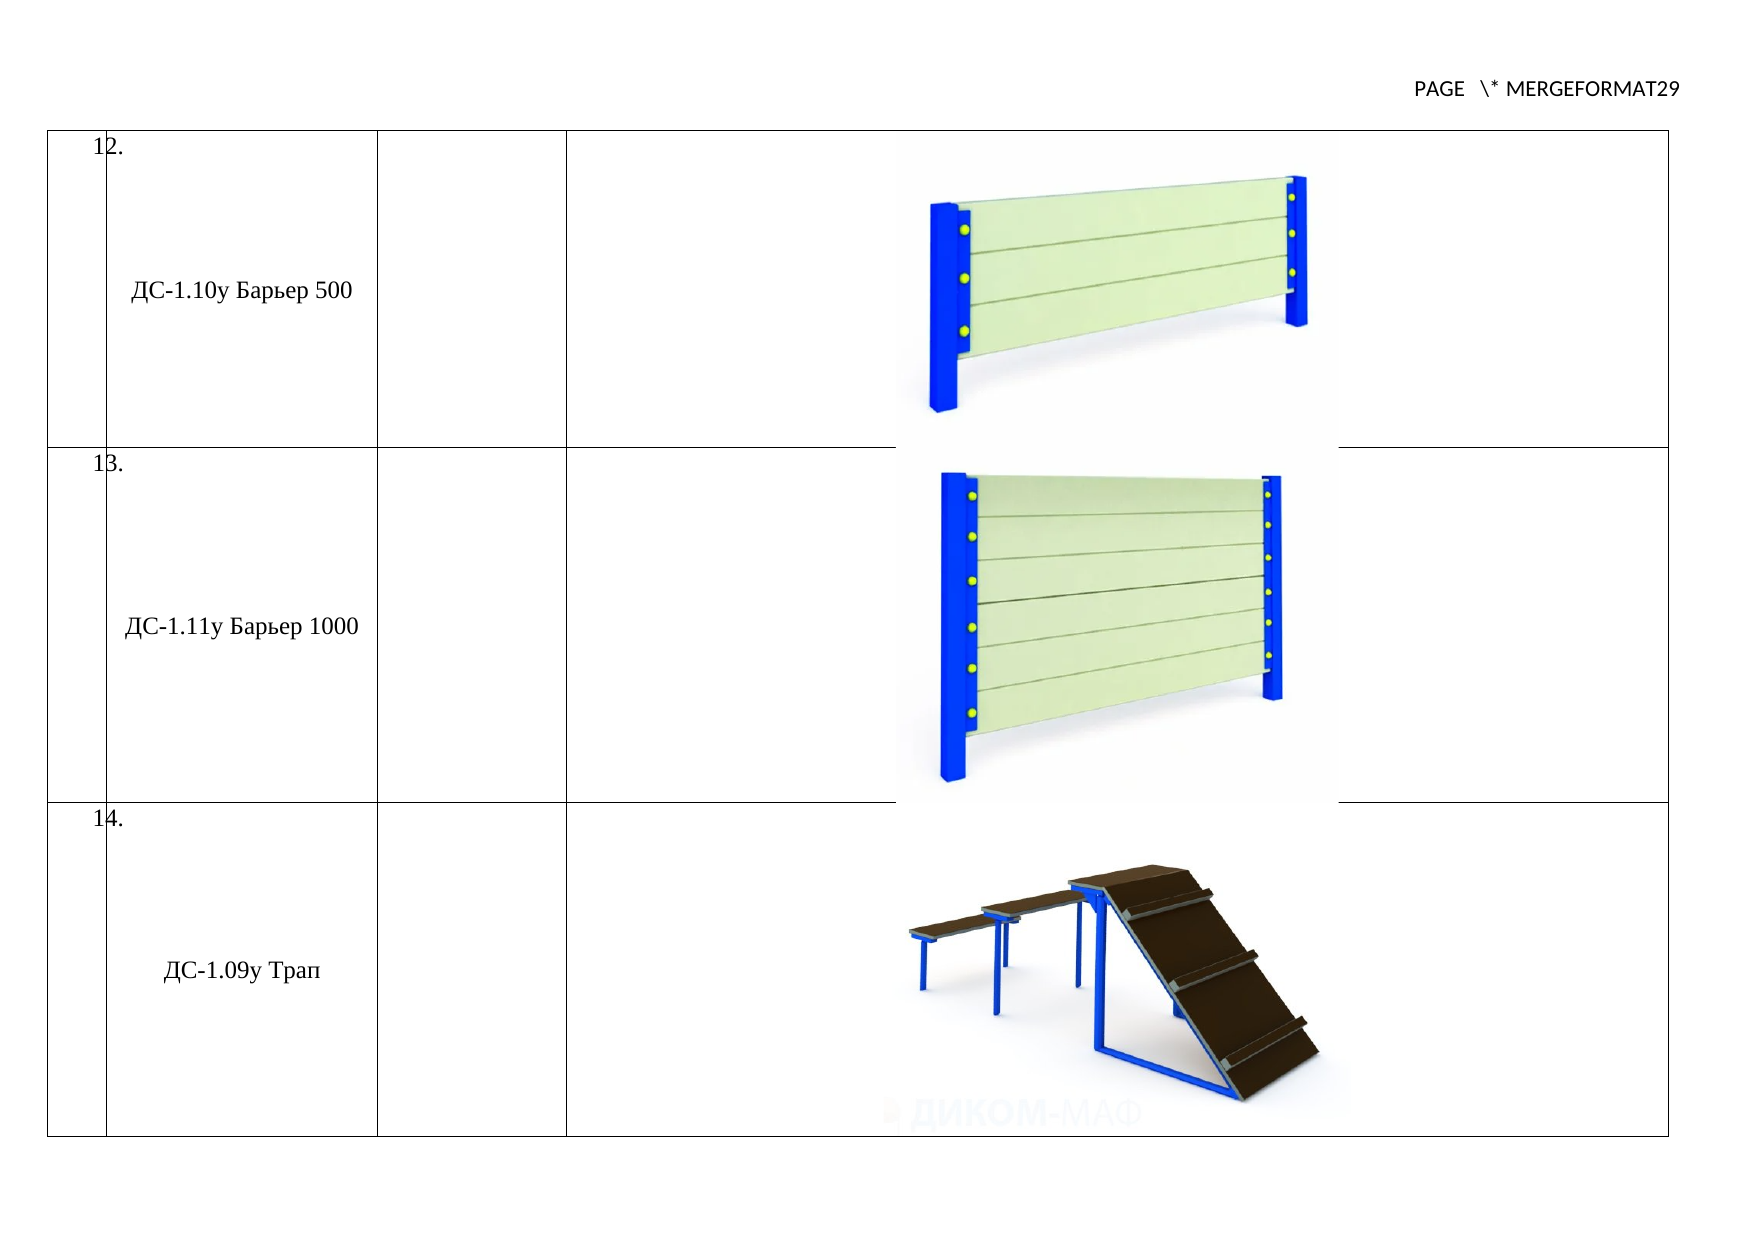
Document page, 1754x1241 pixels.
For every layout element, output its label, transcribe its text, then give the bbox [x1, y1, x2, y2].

table_cell [378, 448, 566, 802]
table_cell [1352, 803, 1668, 1136]
table_cell [567, 131, 895, 447]
picture [883, 131, 1352, 1136]
table_cell [1339, 448, 1668, 802]
table_cell [48, 448, 106, 802]
table_cell [48, 803, 106, 1136]
table_cell [378, 803, 566, 1136]
table_cell [567, 803, 883, 1136]
table_cell [1339, 131, 1668, 447]
table_cell ДС-1.09у Трап [107, 803, 377, 1136]
table_cell ДС-1.11у Барьер 1000 [107, 448, 377, 802]
table_cell [48, 131, 106, 447]
table_cell ДС-1.10у Барьер 500 [107, 131, 377, 447]
table_cell [567, 448, 896, 802]
table_cell [378, 131, 566, 447]
